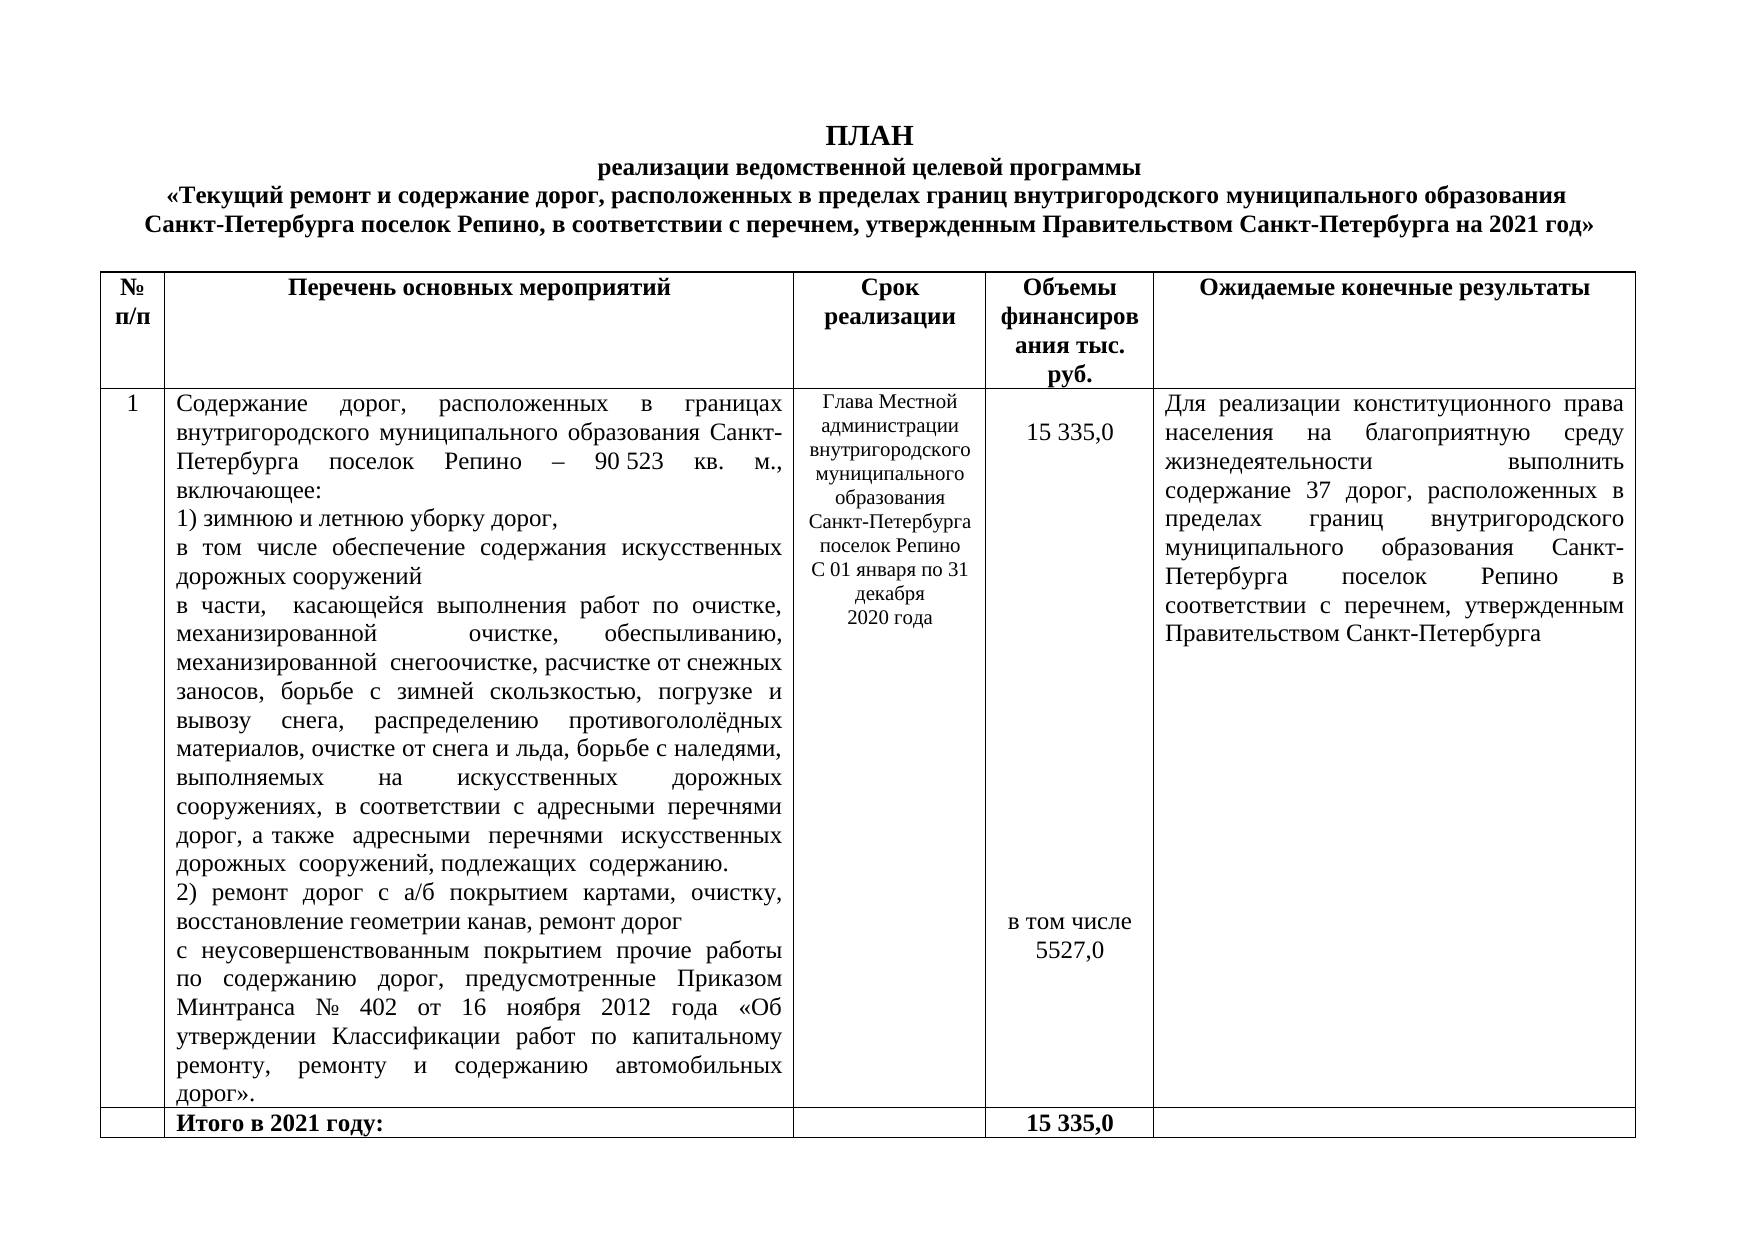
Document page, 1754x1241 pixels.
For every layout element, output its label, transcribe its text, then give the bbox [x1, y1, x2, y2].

table_header ПЛАН реализации ведомственной целевой программы «Текущий ремонт и содержание дорог, расположенных в пределах границ внутригородского муниципального образования Санкт-Петербурга поселок Репино, в соответствии с перечнем, утвержденным Правительством Санкт-Петербурга на 2021 год» [89, 118, 1650, 1138]
